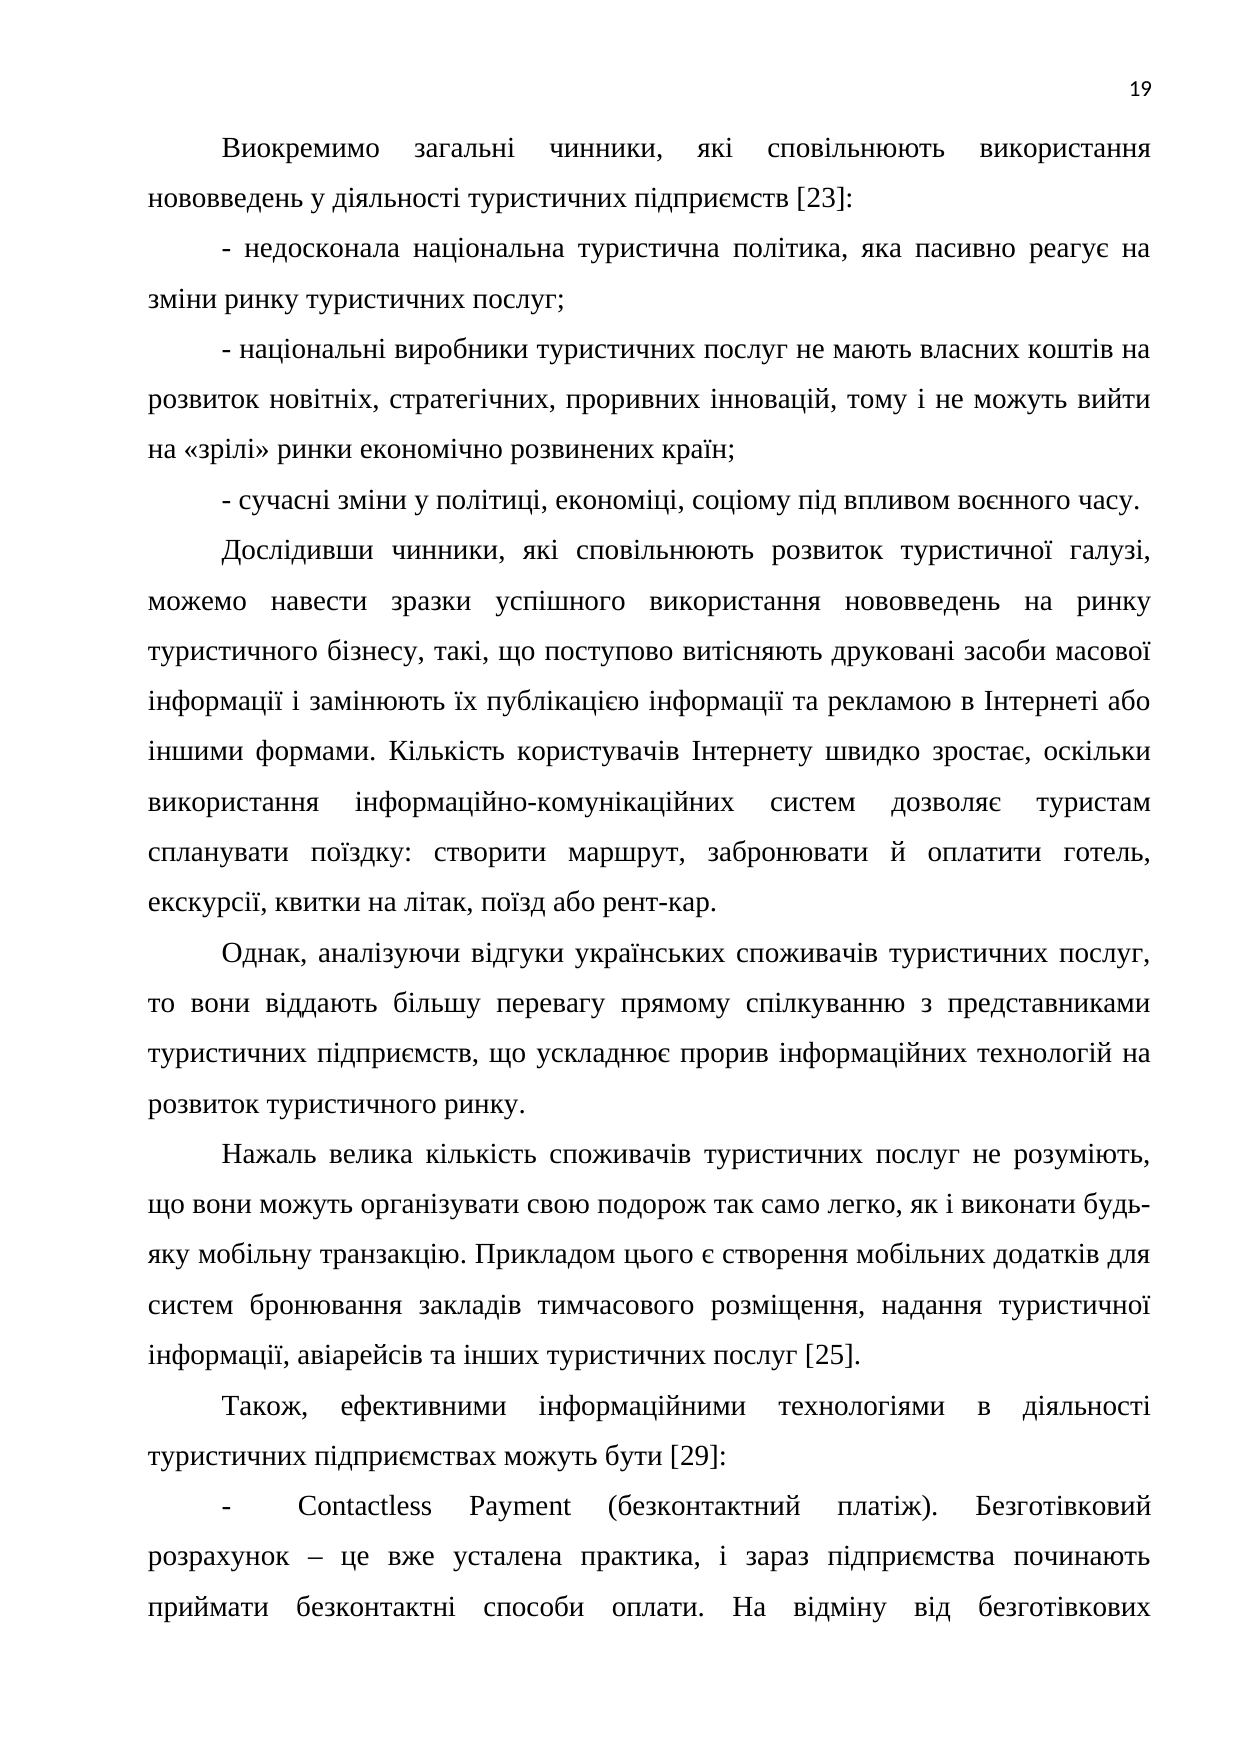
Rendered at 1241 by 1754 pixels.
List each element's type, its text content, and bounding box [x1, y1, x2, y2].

text Однак, аналізуючи відгуки українських споживачів туристичних послуг, то вони віддають більшу перевагу прямому спілкуванню з представниками туристичних підприємств, що ускладнює прорив інформаційних технологій на розвиток туристичного ринку. [148, 935, 1152, 1119]
text Нажаль велика кількість споживачів туристичних послуг не розуміють, що вони можуть організувати свою подорож так само легко, як і виконати будь-яку мобільну транзакцію. Прикладом цього є створення мобільних додатків для систем бронювання закладів тимчасового розміщення, надання туристичної інформації, авіарейсів та інших туристичних послуг [25]. [148, 1136, 1152, 1371]
text - недосконала національна туристична політика, яка пасивно реагує на зміни ринку туристичних послуг; [148, 230, 1152, 314]
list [148, 1488, 1152, 1622]
text Також, ефективними інформаційними технологіями в діяльності туристичних підприємствах можуть бути [29]: [148, 1388, 1152, 1471]
text - сучасні зміни у політиці, економіці, соціому під впливом воєнного часу. [148, 482, 1152, 516]
text Дослідивши чинники, які сповільнюють розвиток туристичної галузі, можемо навести зразки успішного використання нововведень на ринку туристичного бізнесу, такі, що поступово витісняють друковані засоби масової інформації і замінюють їх публікацією інформації та рекламою в Інтернеті або іншими формами. Кількість користувачів Інтернету швидко зростає, оскільки використання інформаційно-комунікаційних систем дозволяє туристам спланувати поїздку: створити маршрут, забронювати й оплатити готель, екскурсії, квитки на літак, поїзд або рент-кар. [148, 532, 1152, 918]
text Виокремимо загальні чинники, які сповільнюють використання нововведень у діяльності туристичних підприємств [23]: [148, 130, 1152, 214]
text - національні виробники туристичних послуг не мають власних коштів на розвиток новітніх, стратегічних, проривних інновацій, тому і не можуть вийти на «зрілі» ринки економічно розвинених країн; [148, 331, 1152, 465]
